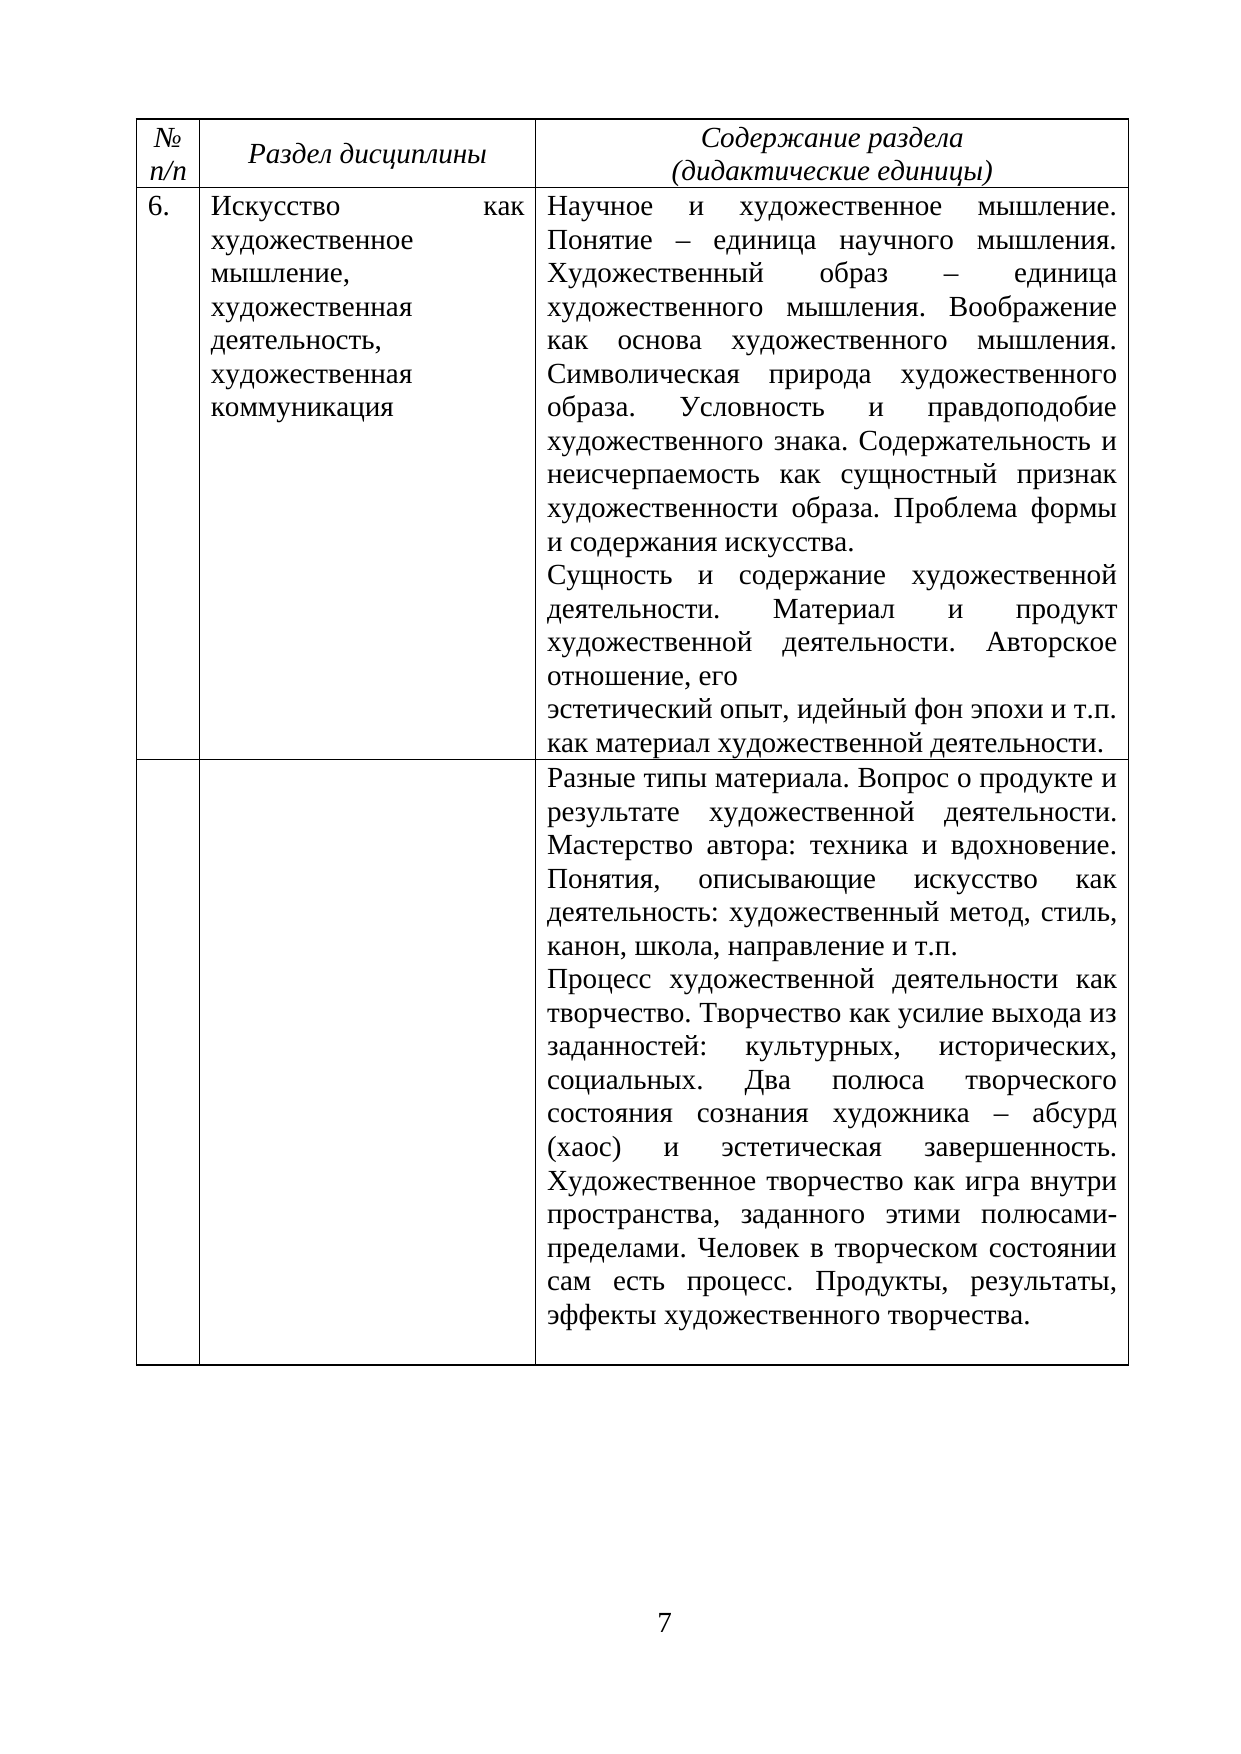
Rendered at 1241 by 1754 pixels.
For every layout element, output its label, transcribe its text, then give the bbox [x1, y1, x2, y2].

table_header № п/п [137, 120, 199, 187]
table_header Раздел дисциплины [200, 120, 535, 187]
table_header Содержание раздела (дидактические единицы) [536, 120, 1128, 187]
table_cell Разные типы материала. Вопрос о продукте и результате художественной деятельности. Мастерство автора: техника и вдохновение. Понятия, описывающие искусство как деятельность: художественный метод, стиль, канон, школа, направление и т.п. Процесс художественной деятельности как творчество. Творчество как усилие выхода из заданностей: культурных, исторических, социальных. Два полюса творческого состояния сознания художника – абсурд (хаос) и эстетическая завершенность. Художественное творчество как игра внутри пространства, заданного этими полюсами-пределами. Человек в творческом состоянии сам есть процесс. Продукты, результаты, эффекты художественного творчества. [536, 760, 1128, 1364]
table_cell [200, 760, 535, 1364]
table_cell Искусство как художественное мышление, художественная деятельность, художественная коммуникация [200, 188, 535, 758]
table_cell [137, 760, 199, 1364]
table_cell 6. [137, 188, 199, 758]
table_cell Научное и художественное мышление. Понятие – единица научного мышления. Художественный образ – единица художественного мышления. Воображение как основа художественного мышления. Символическая природа художественного образа. Условность и правдоподобие художественного знака. Содержательность и неисчерпаемость как сущностный признак художественности образа. Проблема формы и содержания искусства. Сущность и содержание художественной деятельности. Материал и продукт художественной деятельности. Авторское отношение, его эстетический опыт, идейный фон эпохи и т.п. как материал художественной деятельности. [536, 188, 1128, 758]
